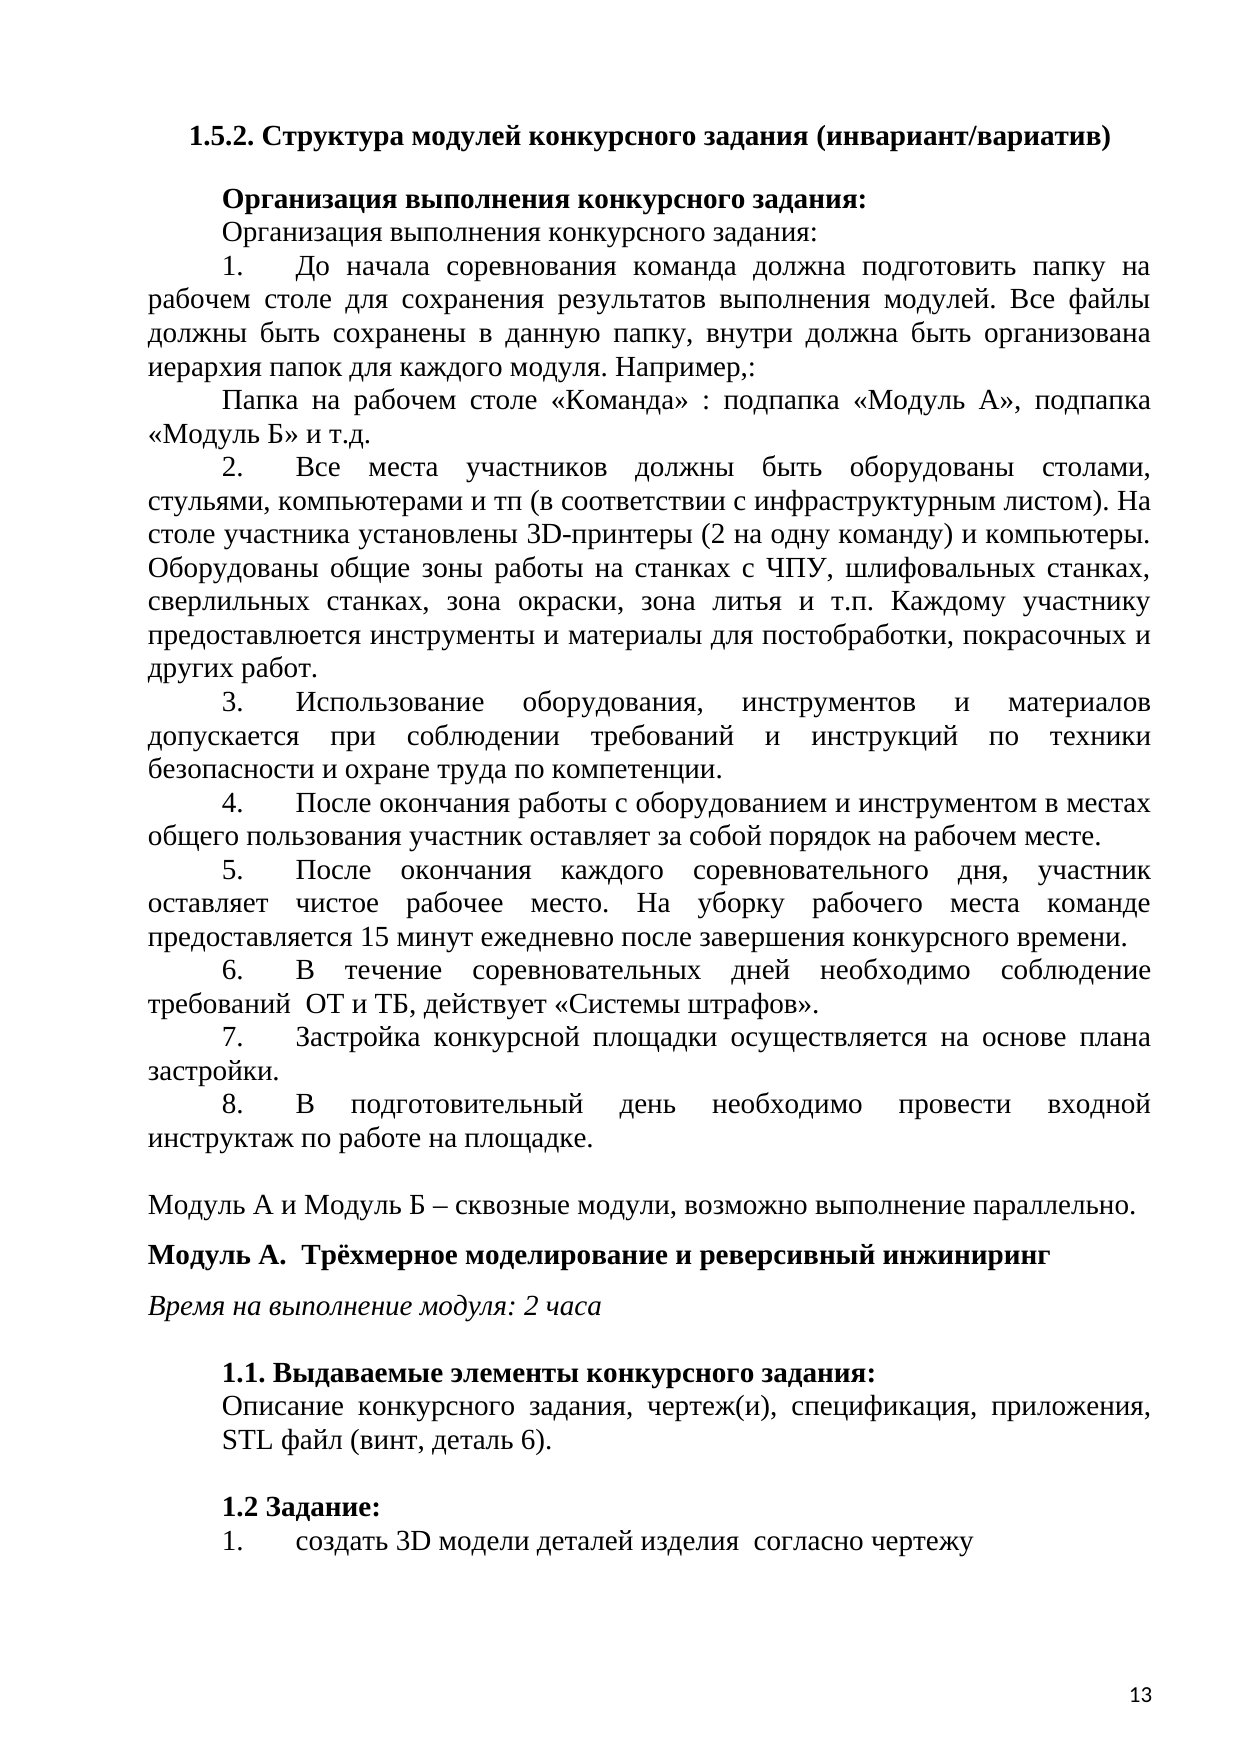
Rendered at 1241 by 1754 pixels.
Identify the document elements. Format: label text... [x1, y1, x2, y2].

list Описание конкурсного задания, чертеж(и), спецификация, приложения, STL файл (винт, деталь 6). [222, 1388, 1152, 1456]
text 8. В подготовительный день необходимо провести входной инструктаж по работе на площадке. [148, 1087, 1152, 1154]
text Модуль А. Трёхмерное моделирование и реверсивный инжиниринг [148, 1237, 1152, 1271]
text 1. До начала соревнования команда должна подготовить папку на рабочем столе для сохранения результатов выполнения модулей. Все файлы должны быть сохранены в данную папку, внутри должна быть организована иерархия папок для каждого модуля. Например,: [148, 248, 1152, 382]
text 5. После окончания каждого соревновательного дня, участник оставляет чистое рабочее место. На уборку рабочего места команде предоставляется 15 минут ежедневно после завершения конкурсного времени. [148, 852, 1152, 952]
text 1. создать 3D модели деталей изделия согласно чертежу [148, 1523, 1152, 1556]
text 1.1. Выдаваемые элементы конкурсного задания: [148, 1355, 1152, 1388]
text 6. В течение соревновательных дней необходимо соблюдение требований ОТ и ТБ, действует «Системы штрафов». [148, 952, 1152, 1019]
text 7. Застройка конкурсной площадки осуществляется на основе плана застройки. [148, 1019, 1152, 1087]
text 1.2 Задание: [148, 1489, 1152, 1523]
text Папка на рабочем столе «Команда» : подпапка «Модуль А», подпапка «Модуль Б» и т.д. [148, 382, 1152, 449]
text Модуль А и Модуль Б – сквозные модули, возможно выполнение параллельно. [148, 1187, 1152, 1221]
text 4. После окончания работы с оборудованием и инструментом в местах общего пользования участник оставляет за собой порядок на рабочем месте. [148, 785, 1152, 852]
text 1.5.2. Структура модулей конкурсного задания (инвариант/вариатив) [148, 118, 1152, 152]
text Организация выполнения конкурсного задания: [148, 181, 1152, 214]
text Организация выполнения конкурсного задания: [148, 214, 1152, 248]
text 3. Использование оборудования, инструментов и материалов допускается при соблюдении требований и инструкций по техники безопасности и охране труда по компетенции. [148, 684, 1152, 785]
text 2. Все места участников должны быть оборудованы столами, стульями, компьютерами и тп (в соответствии с инфраструктурным листом). На столе участника установлены 3D-принтеры (2 на одну команду) и компьютеры. Оборудованы общие зоны работы на станках с ЧПУ, шлифовальных станках, сверлильных станках, зона окраски, зона литья и т.п. Каждому участнику предоставлюется инструменты и материалы для постобработки, покрасочных и других работ. [148, 449, 1152, 684]
text Время на выполнение модуля: 2 часа [148, 1288, 1152, 1321]
